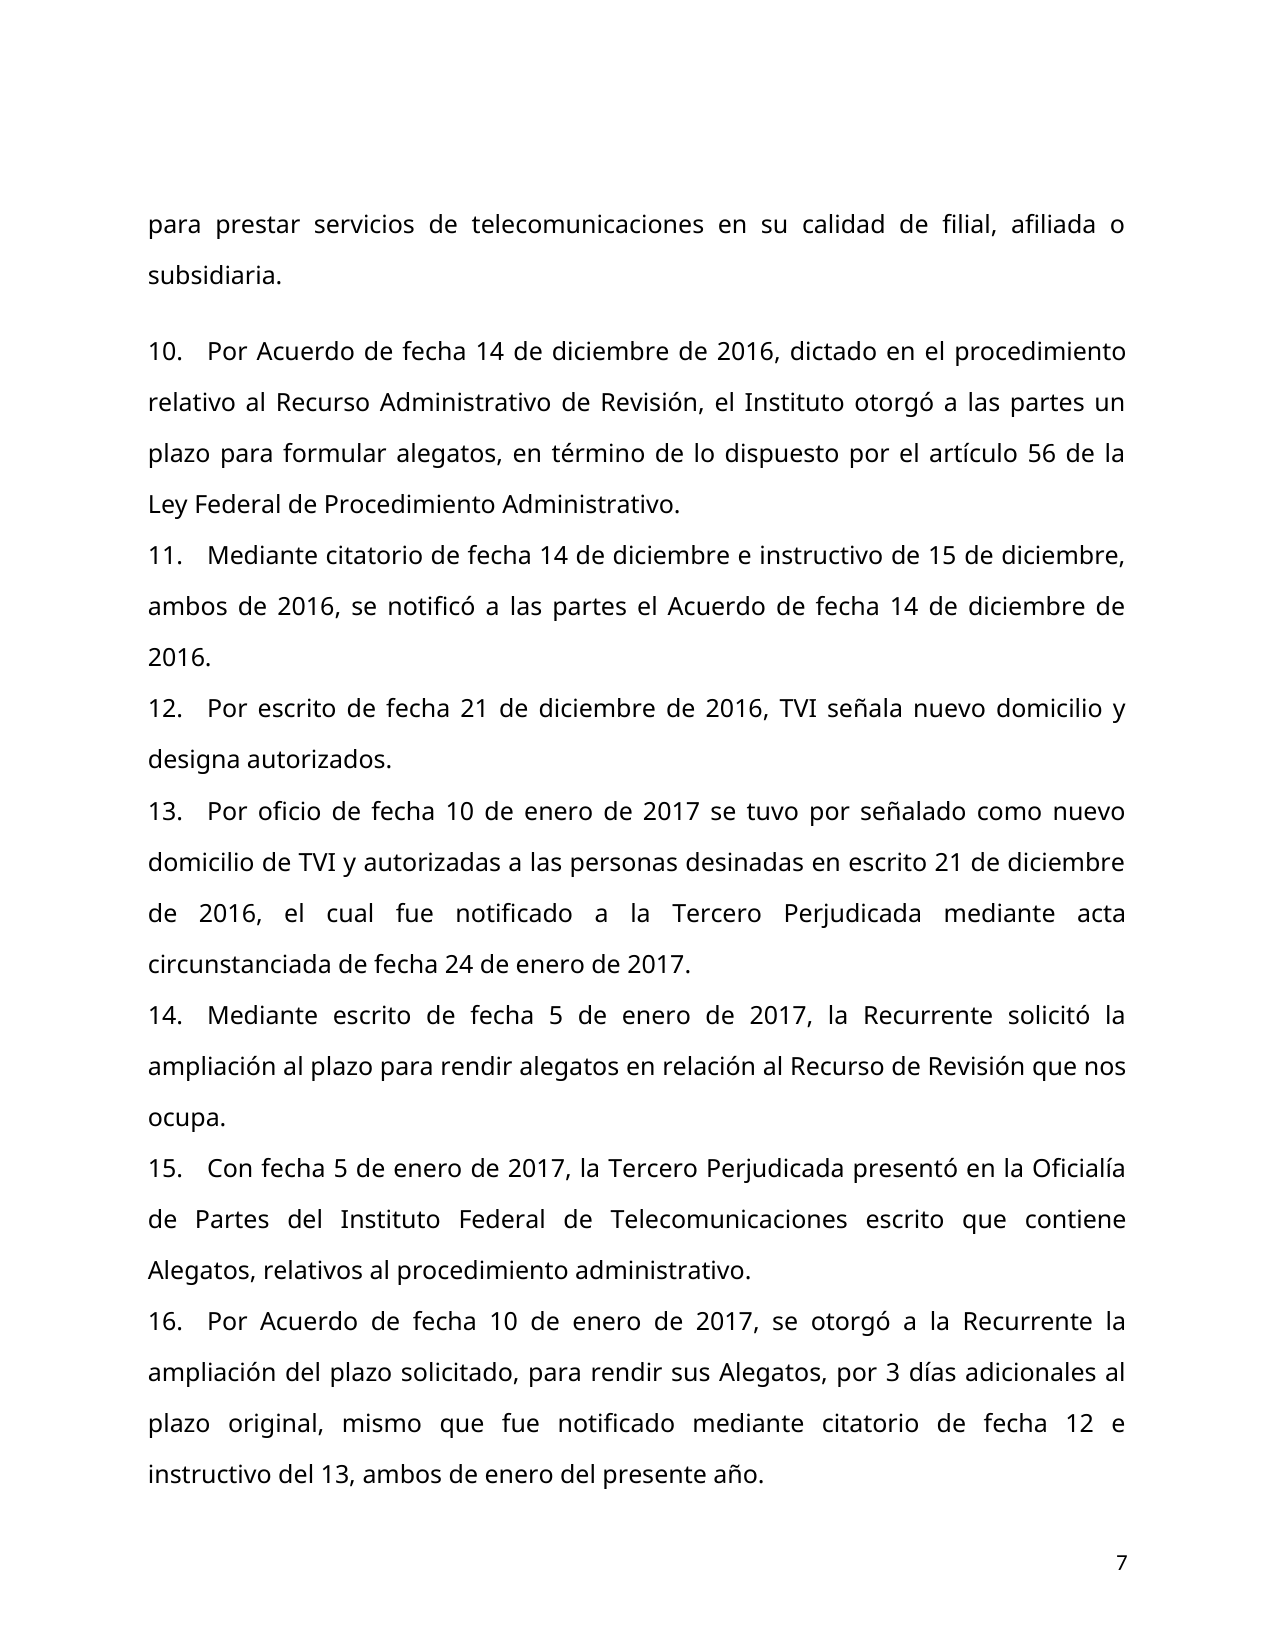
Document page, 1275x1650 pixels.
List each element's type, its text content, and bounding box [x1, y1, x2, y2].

list Por oficio de fecha 10 de enero de 2017 se tuvo por señalado como nuevo domicilio de TVI y autorizadas a las personas desinadas en escrito 21 de diciembre de 2016, el cual fue notificado a la Tercero Perjudicada mediante acta circunstanciada de fecha 24 de enero de 2017. [148, 793, 1127, 980]
list Por Acuerdo de fecha 14 de diciembre de 2016, dictado en el procedimiento relativo al Recurso Administrativo de Revisión, el Instituto otorgó a las partes un plazo para formular alegatos, en término de lo dispuesto por el artículo 56 de la Ley Federal de Procedimiento Administrativo. [148, 334, 1127, 521]
list Con fecha 5 de enero de 2017, la Tercero Perjudicada presentó en la Oficialía de Partes del Instituto Federal de Telecomunicaciones escrito que contiene Alegatos, relativos al procedimiento administrativo. [148, 1151, 1127, 1287]
list Por escrito de fecha 21 de diciembre de 2016, TVI señala nuevo domicilio y designa autorizados. [148, 691, 1127, 776]
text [148, 207, 1127, 292]
list Por Acuerdo de fecha 10 de enero de 2017, se otorgó a la Recurrente la ampliación del plazo solicitado, para rendir sus Alegatos, por 3 días adicionales al plazo original, mismo que fue notificado mediante citatorio de fecha 12 e instructivo del 13, ambos de enero del presente año. [148, 1304, 1127, 1491]
list Mediante escrito de fecha 5 de enero de 2017, la Recurrente solicitó la ampliación al plazo para rendir alegatos en relación al Recurso de Revisión que nos ocupa. [148, 997, 1127, 1133]
list Mediante citatorio de fecha 14 de diciembre e instructivo de 15 de diciembre, ambos de 2016, se notificó a las partes el Acuerdo de fecha 14 de diciembre de 2016. [148, 538, 1127, 674]
